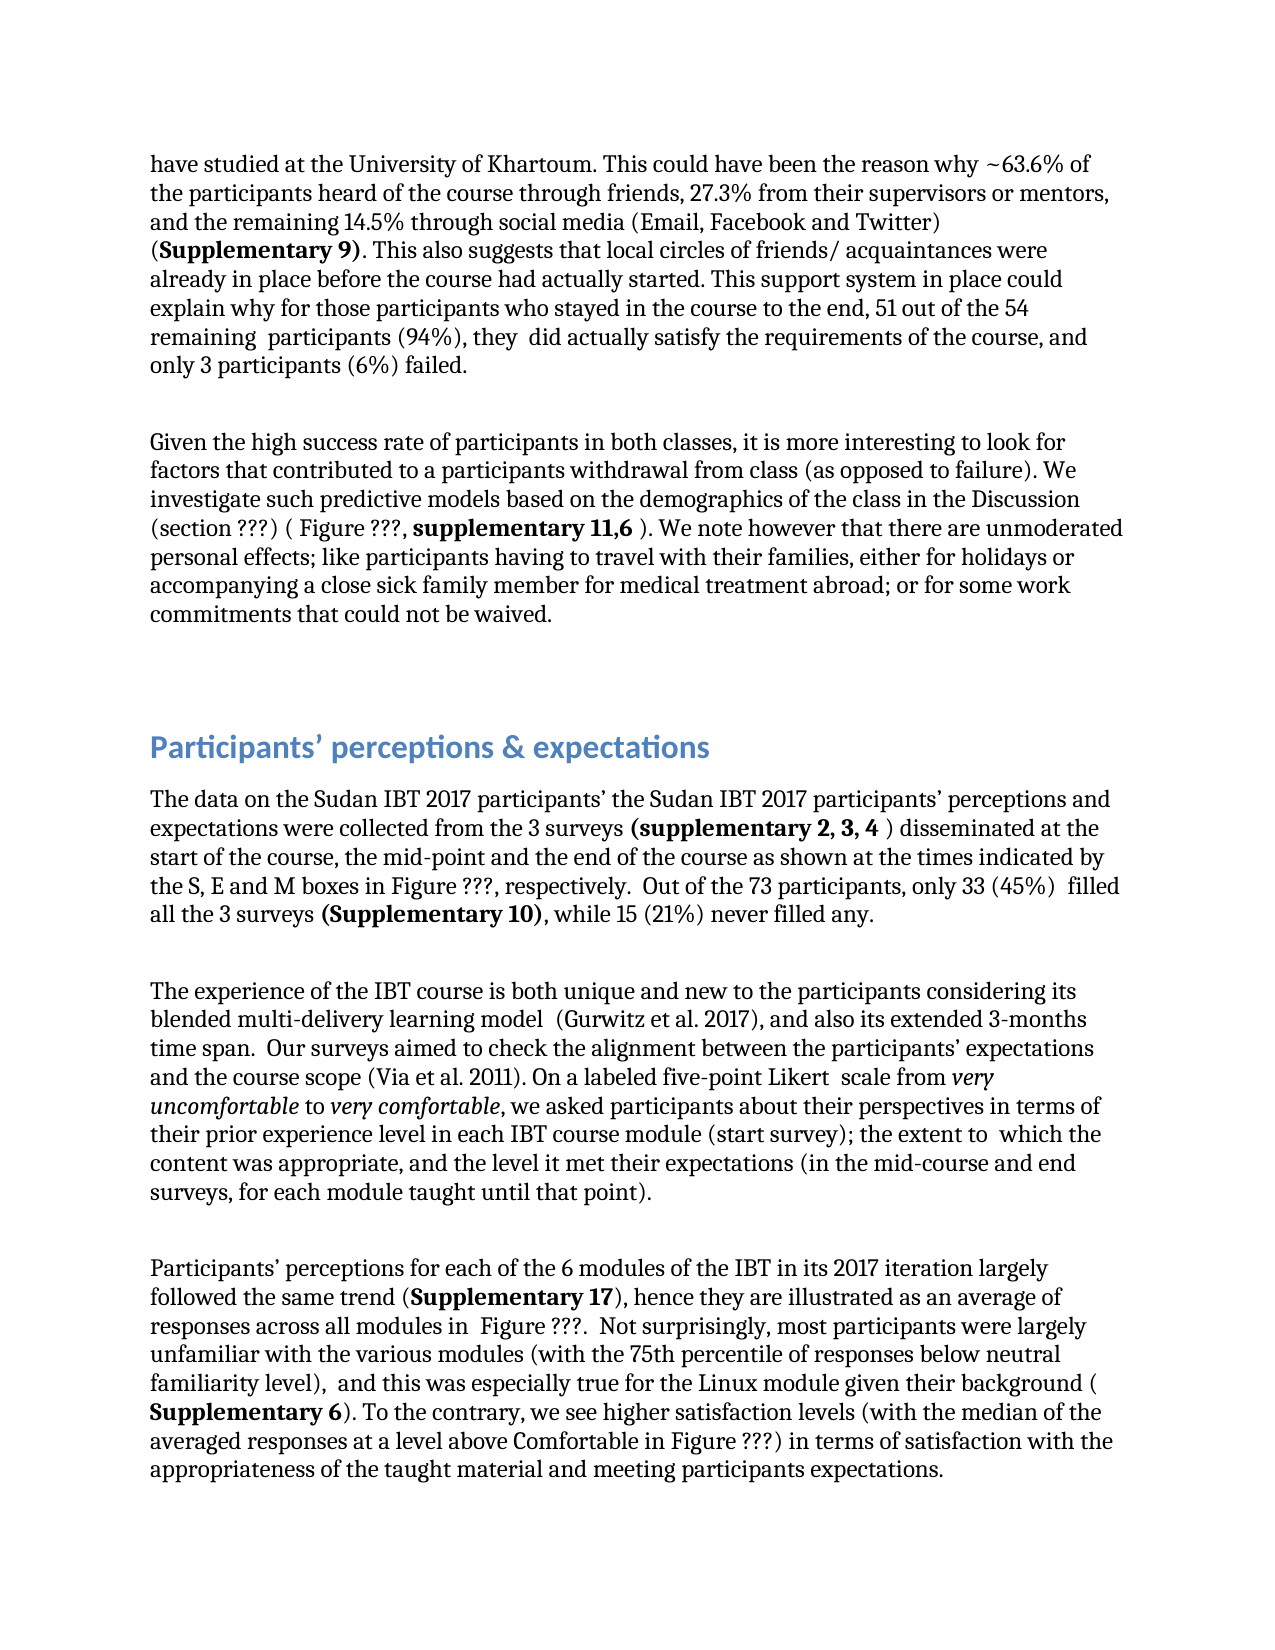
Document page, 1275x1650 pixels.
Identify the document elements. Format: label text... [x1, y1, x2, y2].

subtitle Participants’ perceptions & expectations [150, 726, 1125, 767]
text The data on the Sudan IBT 2017 participants’ the Sudan IBT 2017 participants’ perceptions and expectations were collected from the 3 surveys (supplementary 2, 3, 4 ) disseminated at the start of the course, the mid-point and the end of the course as shown at the times indicated by the S, E and M boxes in Figure ???, respectively. Out of the 73 participants, only 33 (45%) filled all the 3 surveys (Supplementary 10), while 15 (21%) never filled any. [150, 785, 1125, 929]
text Participants’ perceptions for each of the 6 modules of the IBT in its 2017 iteration largely followed the same trend (Supplementary 17), hence they are illustrated as an average of responses across all modules in Figure ???. Not surprisingly, most participants were largely unfamiliar with the various modules (with the 75th percentile of responses below neutral familiarity level), and this was especially true for the Linux module given their background ( Supplementary 6). To the contrary, we see higher satisfaction levels (with the median of the averaged responses at a level above Comfortable in Figure ???) in terms of satisfaction with the appropriateness of the taught material and meeting participants expectations. [150, 1225, 1125, 1484]
text Given the high success rate of participants in both classes, it is more interesting to look for factors that contributed to a participants withdrawal from class (as opposed to failure). We investigate such predictive models based on the demographics of the class in the Discussion (section ???) ( Figure ???, supplementary 11,6 ). We note however that there are unmoderated personal effects; like participants having to travel with their families, either for holidays or accompanying a close sick family member for medical treatment abroad; or for some work commitments that could not be waived. [150, 399, 1125, 629]
text The experience of the IBT course is both unique and new to the participants considering its blended multi-delivery learning model (Gurwitz et al. 2017), and also its extended 3-months time span. Our surveys aimed to check the alignment between the participants’ expectations and the course scope (Via et al. 2011). On a labeled five-point Likert scale from very uncomfortable to very comfortable, we asked participants about their perspectives in terms of their prior experience level in each IBT course module (start survey); the extent to which the content was appropriate, and the level it met their expectations (in the mid-course and end surveys, for each module taught until that point). [150, 948, 1125, 1207]
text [150, 150, 1125, 380]
